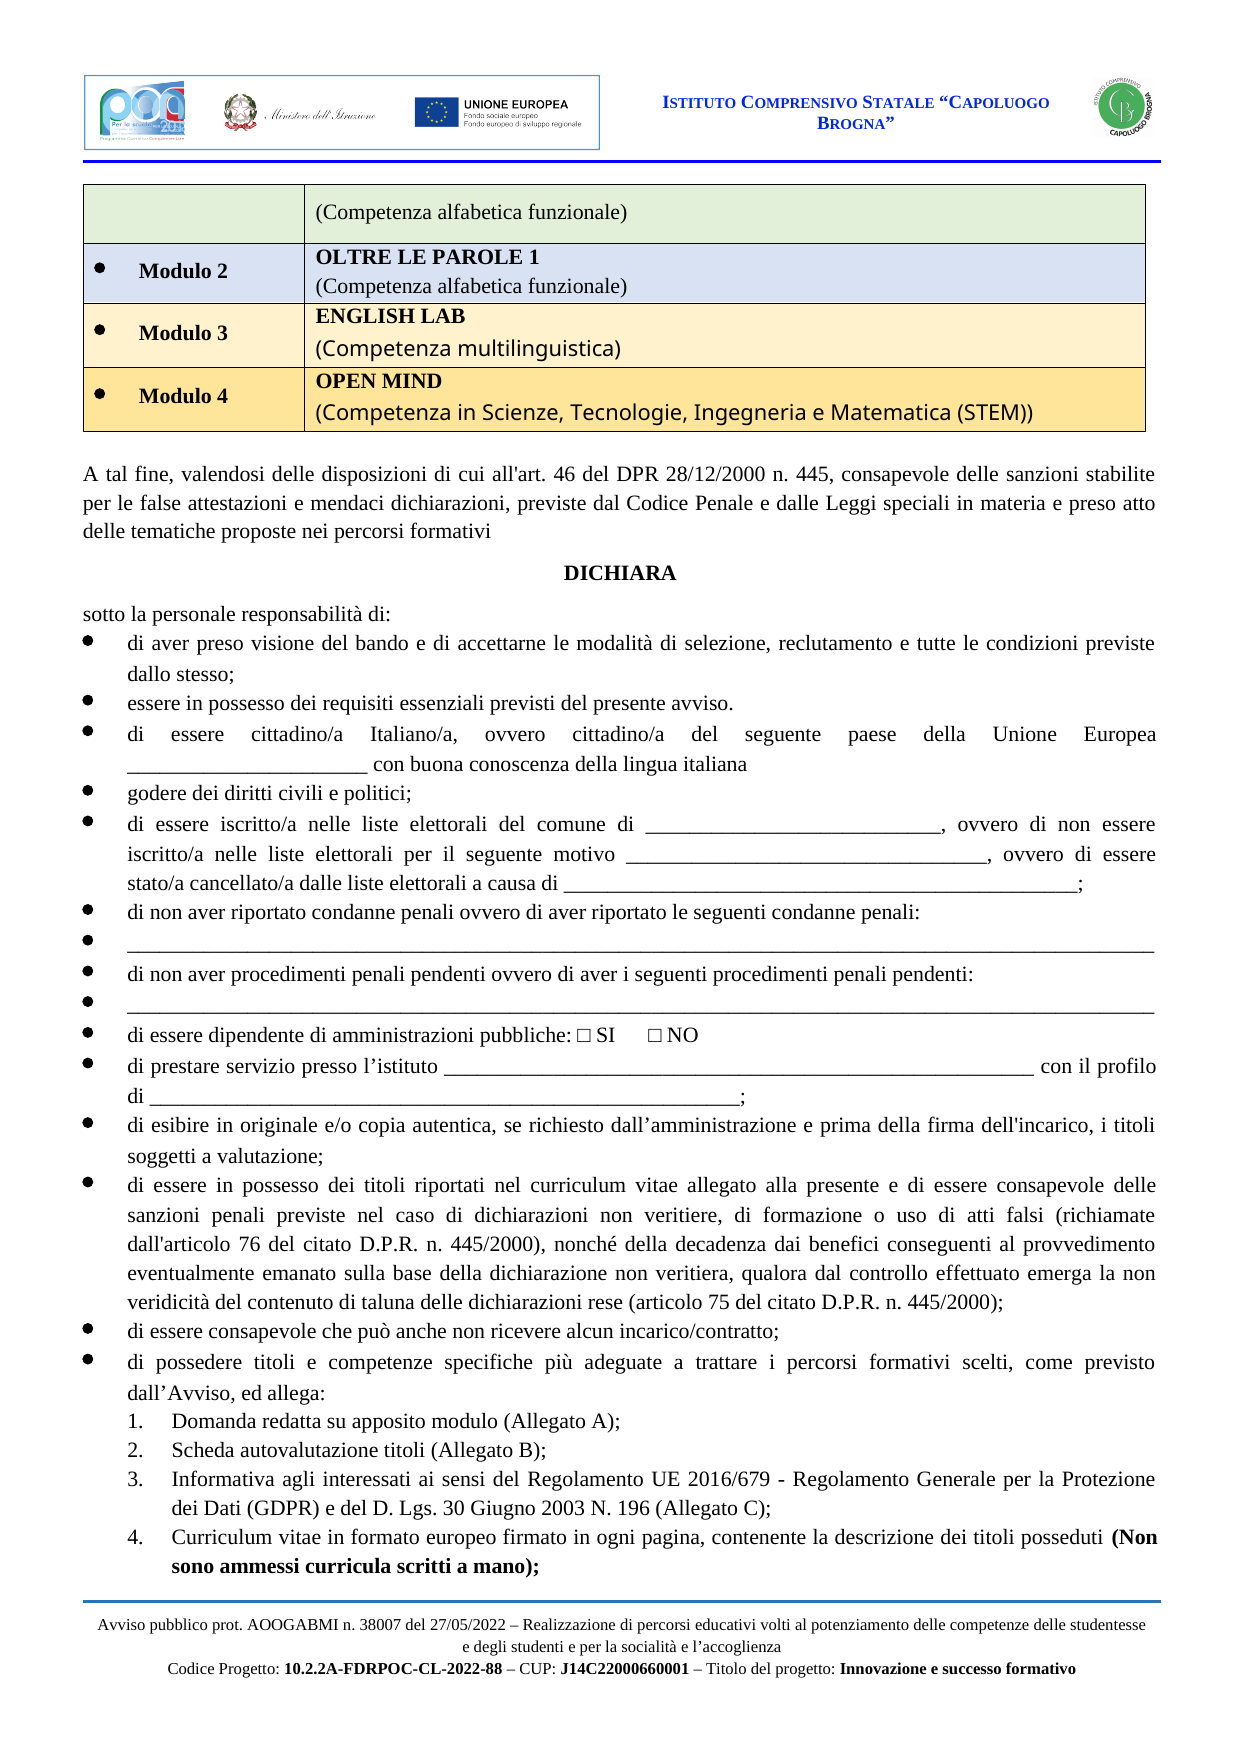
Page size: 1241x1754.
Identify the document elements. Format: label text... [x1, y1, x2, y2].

picture [1092, 77, 1154, 137]
table_header OLTRE LE PAROLE (Competenza alfabetica funzionale) [305, 185, 1145, 243]
table_cell ENGLISH LAB (Competenza multilinguistica) [305, 304, 1145, 367]
list godere dei diritti civili e politici; [83, 780, 1157, 807]
table_cell Modulo 4 [84, 368, 304, 431]
list di possedere titoli e competenze specifiche più adeguate a trattare i percorsi formativi scelti, come previsto dall’Avviso, ed allega: [83, 1349, 1157, 1405]
text A tal fine, valendosi delle disposizioni di cui all'art. 46 del DPR 28/12/2000 n. 445, consapevole delle sanzioni stabilite per le false attestazioni e mendaci dichiarazioni, previste dal Codice Penale e dalle Leggi speciali in materia e preso atto delle tematiche proposte nei percorsi formativi [83, 461, 1157, 544]
list Informativa agli interessati ai sensi del Regolamento UE 2016/679 - Regolamento Generale per la Protezione dei Dati (GDPR) e del D. Lgs. 30 Giugno 2003 N. 196 (Allegato C); [127, 1466, 1157, 1521]
list di non aver riportato condanne penali ovvero di aver riportato le seguenti condanne penali: [83, 899, 1157, 926]
text DICHIARA [83, 560, 1157, 585]
list di essere consapevole che può anche non ricevere alcun incarico/contratto; [83, 1318, 1157, 1345]
list Domanda redatta su apposito modulo (Allegato A); [127, 1408, 1157, 1434]
table_cell Modulo 2 [84, 244, 304, 302]
text sotto la personale responsabilità di: [83, 601, 1157, 627]
list Scheda autovalutazione titoli (Allegato B); [127, 1437, 1157, 1463]
table_cell OPEN MIND (Competenza in Scienze, Tecnologie, Ingegneria e Matematica (STEM)) [305, 368, 1145, 431]
list di essere dipendente di amministrazioni pubbliche: □ SI □ NO [83, 1022, 1157, 1049]
list di essere cittadino/a Italiano/a, ovvero cittadino/a del seguente paese della Unione Europea ______________________ con buona conoscenza della lingua italiana [83, 721, 1157, 776]
list di esibire in originale e/o copia autentica, se richiesto dall’amministrazione e prima della firma dell'incarico, i titoli soggetti a valutazione; [83, 1112, 1157, 1168]
picture [82, 73, 601, 151]
list di aver preso visione del bando e di accettarne le modalità di selezione, reclutamento e tutte le condizioni previste dallo stesso; [83, 630, 1157, 686]
list di prestare servizio presso l’istituto ______________________________________________________ con il profilo di ______________________________________________________; [83, 1053, 1157, 1109]
list ______________________________________________________________________________________________ [83, 930, 1157, 957]
table_cell OLTRE LE PAROLE 1 (Competenza alfabetica funzionale) [305, 244, 1145, 302]
table_header Modulo 1 [84, 185, 304, 243]
list essere in possesso dei requisiti essenziali previsti del presente avviso. [83, 690, 1157, 717]
list di essere iscritto/a nelle liste elettorali del comune di ___________________________, ovvero di non essere iscritto/a nelle liste elettorali per il seguente motivo _________________________________, ovvero di essere stato/a cancellato/a dalle liste elettorali a causa di _______________________________________________; [83, 811, 1157, 896]
list ______________________________________________________________________________________________ [83, 991, 1157, 1018]
list di non aver procedimenti penali pendenti ovvero di aver i seguenti procedimenti penali pendenti: [83, 961, 1157, 987]
table_cell Modulo 3 [84, 304, 304, 367]
list di essere in possesso dei titoli riportati nel curriculum vitae allegato alla presente e di essere consapevole delle sanzioni penali previste nel caso di dichiarazioni non veritiere, di formazione o uso di atti falsi (richiamate dall'articolo 76 del citato D.P.R. n. 445/2000), nonché della decadenza dai benefici conseguenti al provvedimento eventualmente emanato sulla base della dichiarazione non veritiera, qualora dal controllo effettuato emerga la non veridicità del contenuto di taluna delle dichiarazioni rese (articolo 75 del citato D.P.R. n. 445/2000); [83, 1172, 1157, 1314]
list Curriculum vitae in formato europeo firmato in ogni pagina, contenente la descrizione dei titoli posseduti (Non sono ammessi curricula scritti a mano); [127, 1524, 1157, 1578]
